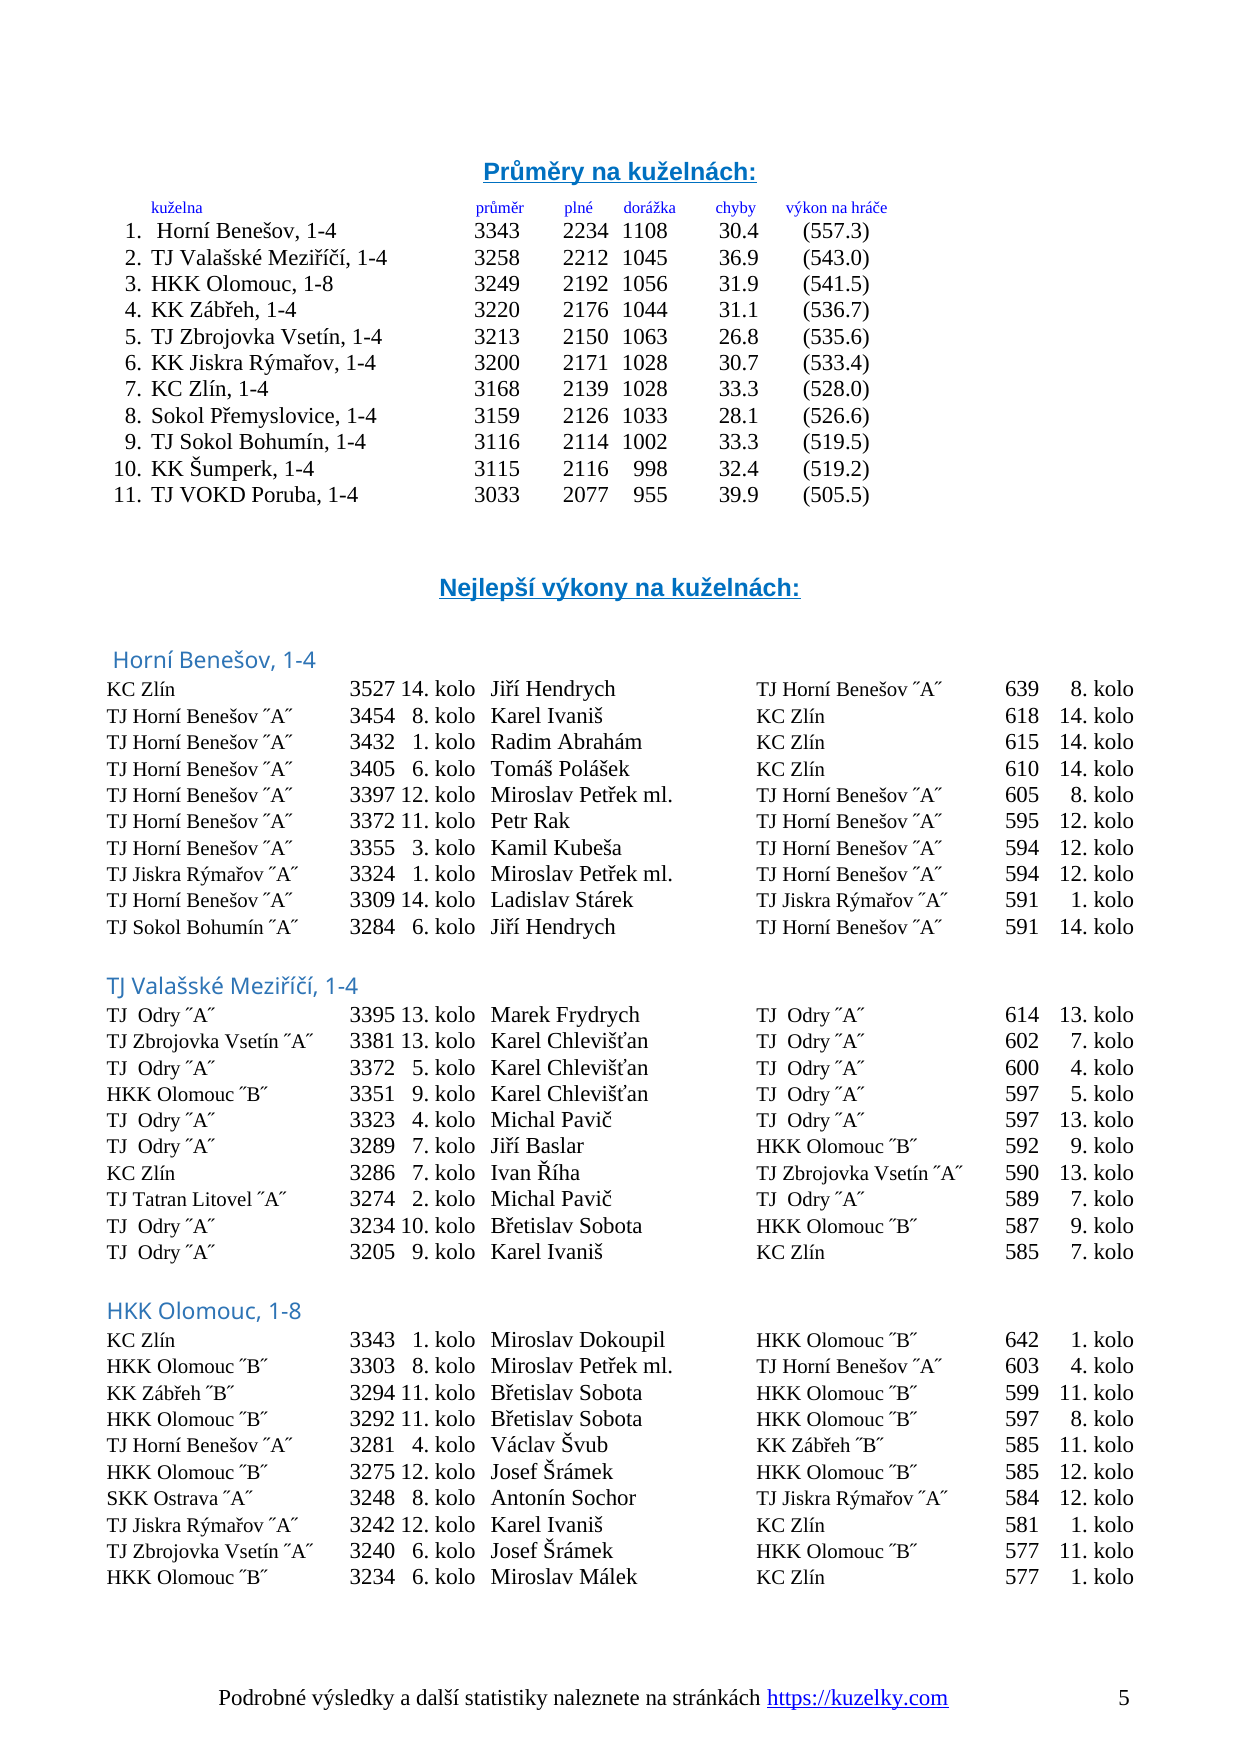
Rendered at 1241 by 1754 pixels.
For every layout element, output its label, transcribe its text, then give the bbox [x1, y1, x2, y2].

text TJ Tatran Litovel ˝A˝ 3274 2. kolo Michal Pavič TJ Odry ˝A˝ 589 7. kolo [106, 1185, 1134, 1212]
text TJ Odry ˝A˝ 3372 5. kolo Karel Chlevišťan TJ Odry ˝A˝ 600 4. kolo [106, 1053, 1134, 1080]
text TJ Jiskra Rýmařov ˝A˝ 3324 1. kolo Miroslav Petřek ml. TJ Horní Benešov ˝A˝ 594 12. kolo [106, 860, 1134, 886]
text 2. TJ Valašské Meziříčí, 1-4 3258 2212 1045 36.9 (543.0) [106, 244, 1134, 270]
text 7. KC Zlín, 1-4 3168 2139 1028 33.3 (528.0) [106, 376, 1134, 402]
text TJ Odry ˝A˝ 3234 10. kolo Břetislav Sobota HKK Olomouc ˝B˝ 587 9. kolo [106, 1212, 1134, 1238]
text 1. Horní Benešov, 1-4 3343 2234 1108 30.4 (557.3) [106, 217, 1134, 244]
subtitle TJ Valašské Meziříčí, 1-4 [106, 969, 1134, 1001]
text TJ Odry ˝A˝ 3395 13. kolo Marek Frydrych TJ Odry ˝A˝ 614 13. kolo [106, 1001, 1134, 1027]
text Nejlepší výkony na kuželnách: [94, 572, 1145, 601]
text TJ Sokol Bohumín ˝A˝ 3284 6. kolo Jiří Hendrych TJ Horní Benešov ˝A˝ 591 14. kolo [106, 913, 1134, 939]
text 10. KK Šumperk, 1-4 3115 2116 998 32.4 (519.2) [106, 454, 1134, 481]
text 9. TJ Sokol Bohumín, 1-4 3116 2114 1002 33.3 (519.5) [106, 428, 1134, 454]
text TJ Odry ˝A˝ 3323 4. kolo Michal Pavič TJ Odry ˝A˝ 597 13. kolo [106, 1106, 1134, 1133]
text HKK Olomouc ˝B˝ 3275 12. kolo Josef Šrámek HKK Olomouc ˝B˝ 585 12. kolo [106, 1458, 1134, 1484]
text kuželna průměr plné dorážka chyby výkon na hráče [106, 198, 1134, 217]
text 8. Sokol Přemyslovice, 1-4 3159 2126 1033 28.1 (526.6) [106, 402, 1134, 428]
text KC Zlín 3286 7. kolo Ivan Říha TJ Zbrojovka Vsetín ˝A˝ 590 13. kolo [106, 1159, 1134, 1185]
text TJ Odry ˝A˝ 3205 9. kolo Karel Ivaniš KC Zlín 585 7. kolo [106, 1238, 1134, 1264]
text TJ Odry ˝A˝ 3289 7. kolo Jiří Baslar HKK Olomouc ˝B˝ 592 9. kolo [106, 1133, 1134, 1159]
subtitle HKK Olomouc, 1-8 [106, 1295, 1134, 1326]
text TJ Zbrojovka Vsetín ˝A˝ 3240 6. kolo Josef Šrámek HKK Olomouc ˝B˝ 577 11. kolo [106, 1537, 1134, 1563]
text HKK Olomouc ˝B˝ 3234 6. kolo Miroslav Málek KC Zlín 577 1. kolo [106, 1563, 1134, 1590]
text TJ Horní Benešov ˝A˝ 3454 8. kolo Karel Ivaniš KC Zlín 618 14. kolo [106, 702, 1134, 728]
text TJ Horní Benešov ˝A˝ 3309 14. kolo Ladislav Stárek TJ Jiskra Rýmařov ˝A˝ 591 1. kolo [106, 886, 1134, 913]
text KC Zlín 3527 14. kolo Jiří Hendrych TJ Horní Benešov ˝A˝ 639 8. kolo [106, 676, 1134, 702]
text TJ Horní Benešov ˝A˝ 3355 3. kolo Kamil Kubeša TJ Horní Benešov ˝A˝ 594 12. kolo [106, 834, 1134, 860]
text TJ Horní Benešov ˝A˝ 3281 4. kolo Václav Švub KK Zábřeh ˝B˝ 585 11. kolo [106, 1432, 1134, 1458]
text TJ Zbrojovka Vsetín ˝A˝ 3381 13. kolo Karel Chlevišťan TJ Odry ˝A˝ 602 7. kolo [106, 1027, 1134, 1053]
text 3. HKK Olomouc, 1-8 3249 2192 1056 31.9 (541.5) [106, 270, 1134, 296]
text HKK Olomouc ˝B˝ 3351 9. kolo Karel Chlevišťan TJ Odry ˝A˝ 597 5. kolo [106, 1080, 1134, 1106]
text 11. TJ VOKD Poruba, 1-4 3033 2077 955 39.9 (505.5) [106, 481, 1134, 507]
text 5. TJ Zbrojovka Vsetín, 1-4 3213 2150 1063 26.8 (535.6) [106, 323, 1134, 349]
text 6. KK Jiskra Rýmařov, 1-4 3200 2171 1028 30.7 (533.4) [106, 349, 1134, 376]
text 4. KK Zábřeh, 1-4 3220 2176 1044 31.1 (536.7) [106, 296, 1134, 323]
text HKK Olomouc ˝B˝ 3292 11. kolo Břetislav Sobota HKK Olomouc ˝B˝ 597 8. kolo [106, 1405, 1134, 1432]
text TJ Horní Benešov ˝A˝ 3405 6. kolo Tomáš Polášek KC Zlín 610 14. kolo [106, 754, 1134, 781]
text TJ Horní Benešov ˝A˝ 3432 1. kolo Radim Abrahám KC Zlín 615 14. kolo [106, 728, 1134, 754]
text TJ Horní Benešov ˝A˝ 3397 12. kolo Miroslav Petřek ml. TJ Horní Benešov ˝A˝ 605 8. kolo [106, 781, 1134, 807]
text TJ Horní Benešov ˝A˝ 3372 11. kolo Petr Rak TJ Horní Benešov ˝A˝ 595 12. kolo [106, 807, 1134, 834]
subtitle Horní Benešov, 1-4 [106, 644, 1134, 676]
text KC Zlín 3343 1. kolo Miroslav Dokoupil HKK Olomouc ˝B˝ 642 1. kolo [106, 1326, 1134, 1352]
text SKK Ostrava ˝A˝ 3248 8. kolo Antonín Sochor TJ Jiskra Rýmařov ˝A˝ 584 12. kolo [106, 1484, 1134, 1511]
text TJ Jiskra Rýmařov ˝A˝ 3242 12. kolo Karel Ivaniš KC Zlín 581 1. kolo [106, 1511, 1134, 1537]
text Průměry na kuželnách: [94, 157, 1145, 186]
text HKK Olomouc ˝B˝ 3303 8. kolo Miroslav Petřek ml. TJ Horní Benešov ˝A˝ 603 4. kolo [106, 1352, 1134, 1379]
text KK Zábřeh ˝B˝ 3294 11. kolo Břetislav Sobota HKK Olomouc ˝B˝ 599 11. kolo [106, 1379, 1134, 1405]
